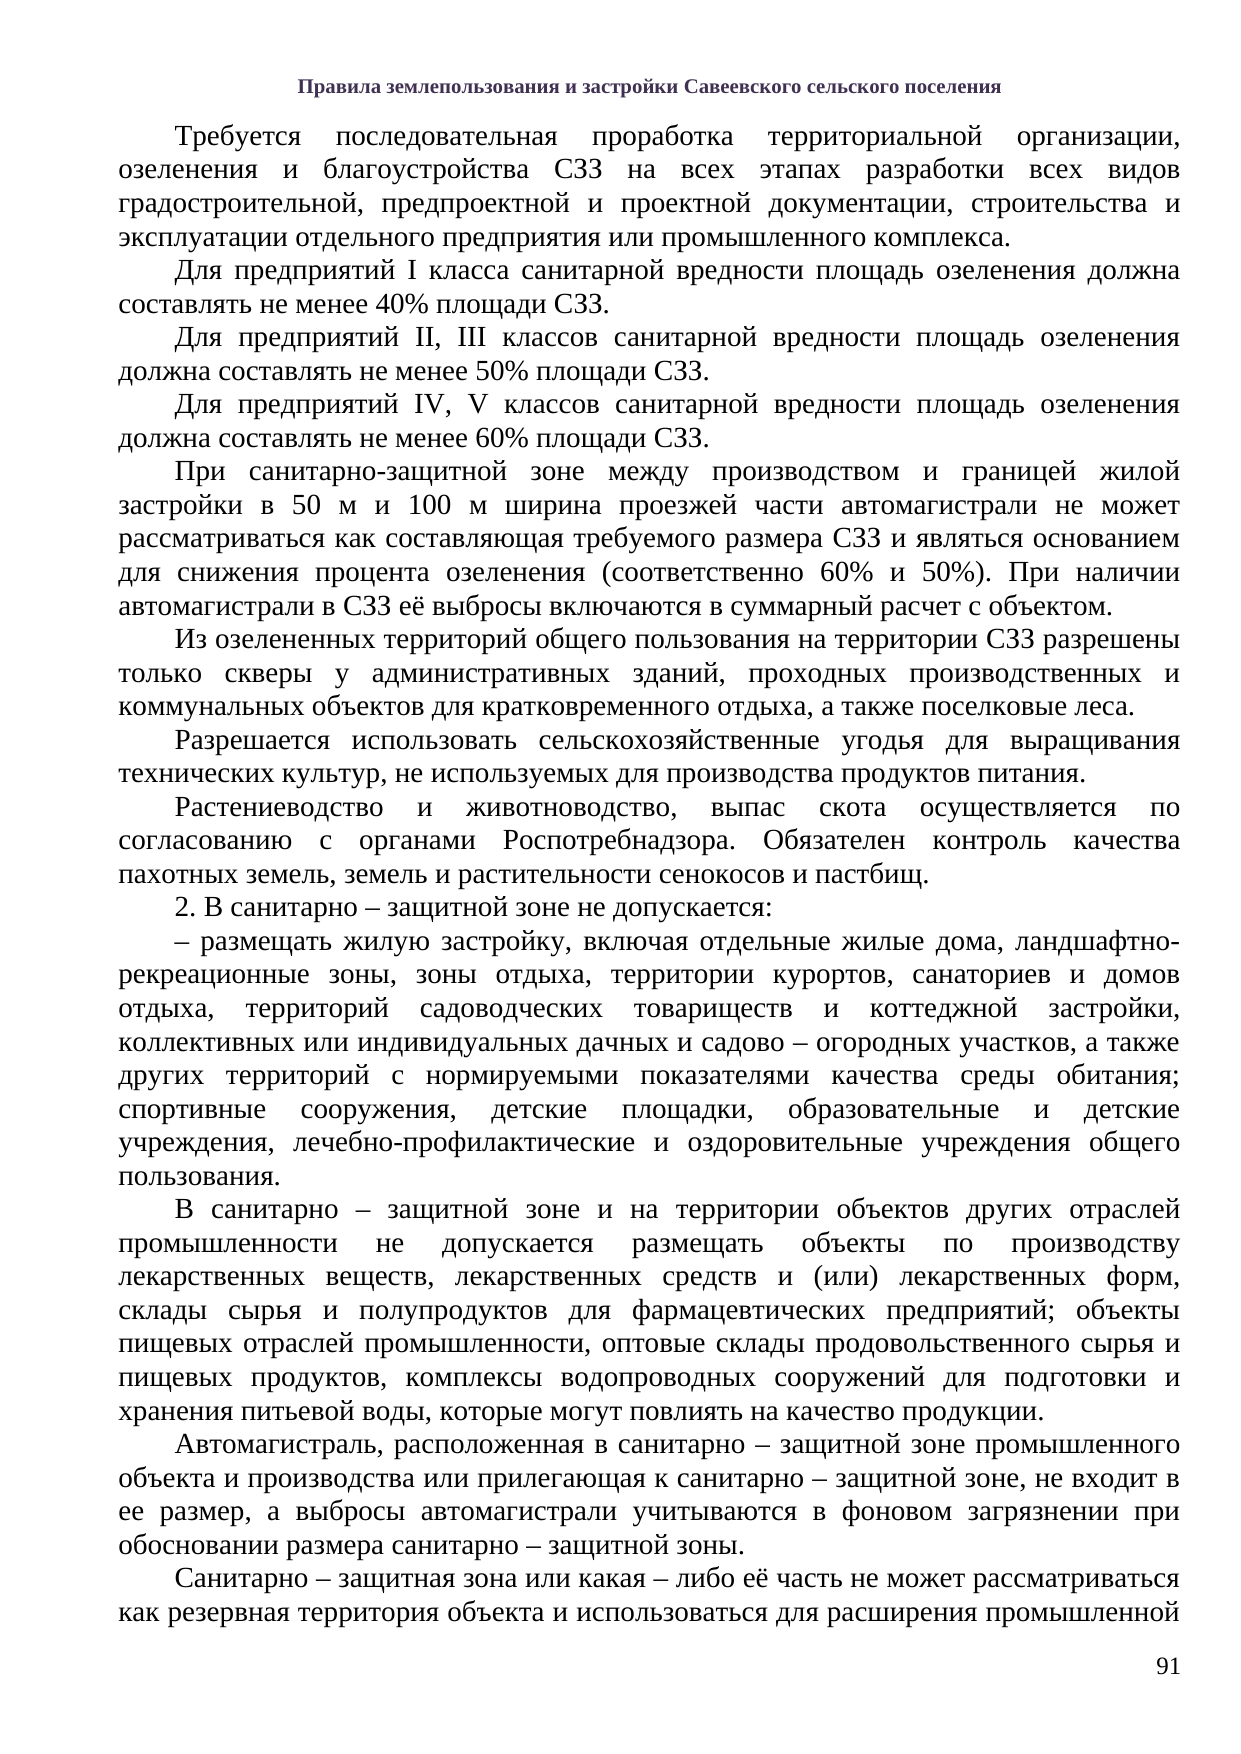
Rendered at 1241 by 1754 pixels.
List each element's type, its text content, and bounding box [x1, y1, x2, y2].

text Растениеводство и животноводство, выпас скота осуществляется по согласованию с органами Роспотребнадзора. Обязателен контроль качества пахотных земель, земель и растительности сенокосов и пастбищ. [118, 789, 1181, 889]
text В санитарно – защитной зоне и на территории объектов других отраслей промышленности не допускается размещать объекты по производству лекарственных веществ, лекарственных средств и (или) лекарственных форм, склады сырья и полупродуктов для фармацевтических предприятий; объекты пищевых отраслей промышленности, оптовые склады продовольственного сырья и пищевых продуктов, комплексы водопроводных сооружений для подготовки и хранения питьевой воды, которые могут повлиять на качество продукции. [118, 1191, 1181, 1426]
text – размещать жилую застройку, включая отдельные жилые дома, ландшафтно-рекреационные зоны, зоны отдыха, территории курортов, санаториев и домов отдыха, территорий садоводческих товариществ и коттеджной застройки, коллективных или индивидуальных дачных и садово – огородных участков, а также других территорий с нормируемыми показателями качества среды обитания; спортивные сооружения, детские площадки, образовательные и детские учреждения, лечебно-профилактические и оздоровительные учреждения общего пользования. [118, 923, 1181, 1191]
text Для предприятий I класса санитарной вредности площадь озеленения должна составлять не менее 40% площади СЗЗ. [118, 252, 1181, 319]
text Требуется последовательная проработка территориальной организации, озеленения и благоустройства СЗЗ на всех этапах разработки всех видов градостроительной, предпроектной и проектной документации, строительства и эксплуатации отдельного предприятия или промышленного комплекса. [118, 118, 1181, 252]
text Для предприятий II, III классов санитарной вредности площадь озеленения должна составлять не менее 50% площади СЗЗ. [118, 319, 1181, 386]
text 2. В санитарно – защитной зоне не допускается: [118, 889, 1181, 923]
text Из озелененных территорий общего пользования на территории СЗЗ разрешены только скверы у административных зданий, проходных производственных и коммунальных объектов для кратковременного отдыха, а также поселковые леса. [118, 621, 1181, 722]
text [118, 1560, 1181, 1627]
text Автомагистраль, расположенная в санитарно – защитной зоне промышленного объекта и производства или прилегающая к санитарно – защитной зоне, не входит в ее размер, а выбросы автомагистрали учитываются в фоновом загрязнении при обосновании размера санитарно – защитной зоны. [118, 1426, 1181, 1560]
text Разрешается использовать сельскохозяйственные угодья для выращивания технических культур, не используемых для производства продуктов питания. [118, 722, 1181, 789]
text Для предприятий IV, V классов санитарной вредности площадь озеленения должна составлять не менее 60% площади СЗЗ. [118, 386, 1181, 453]
text При санитарно-защитной зоне между производством и границей жилой застройки в и ширина проезжей части автомагистрали не может рассматриваться как составляющая требуемого размера СЗЗ и являться основанием для снижения процента озеленения (соответственно 60% и 50%). При наличии автомагистрали в СЗЗ её выбросы включаются в суммарный расчет с объектом. [118, 453, 1181, 621]
